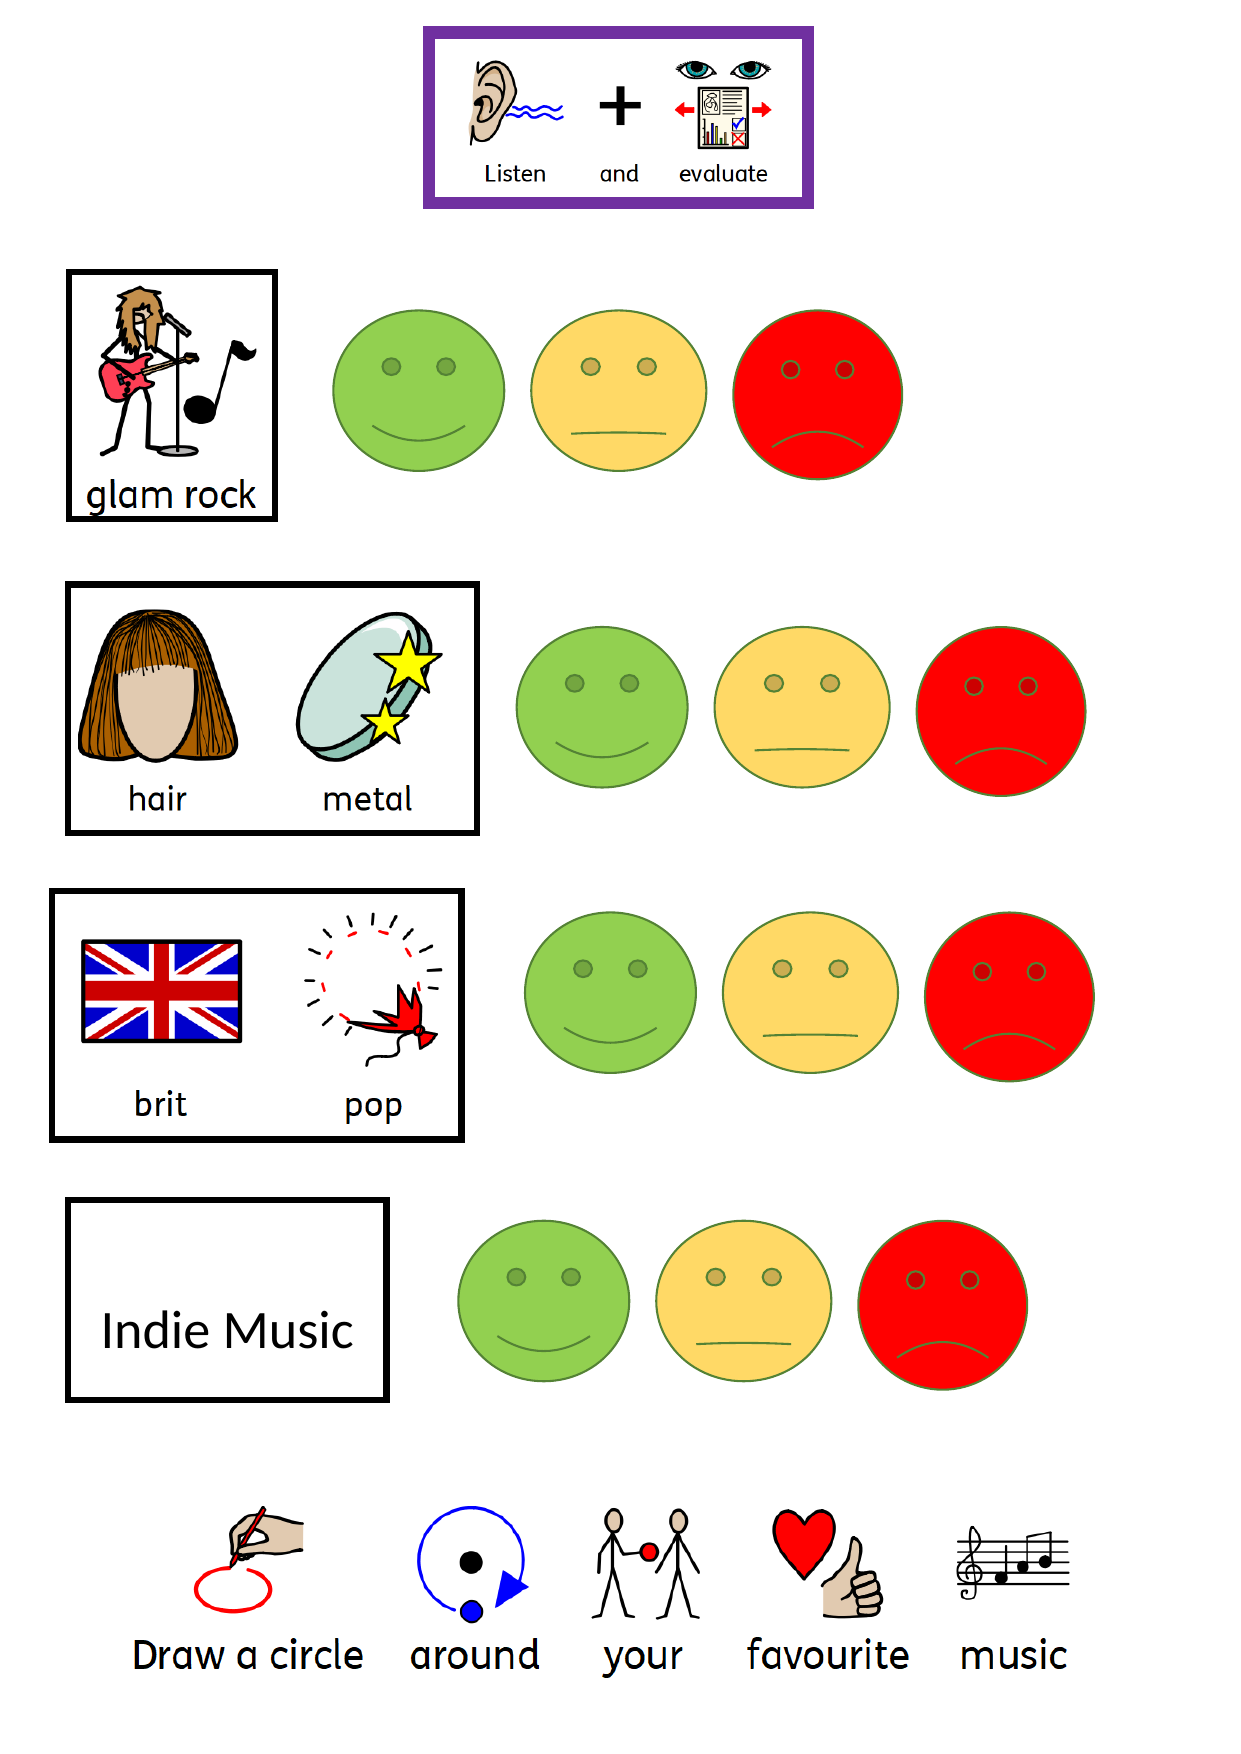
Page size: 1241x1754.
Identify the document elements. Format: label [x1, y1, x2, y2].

picture [77, 597, 443, 829]
picture [467, 43, 773, 197]
picture [79, 900, 451, 1134]
picture [131, 1506, 1072, 1710]
picture [81, 522, 256, 529]
picture [81, 275, 256, 516]
